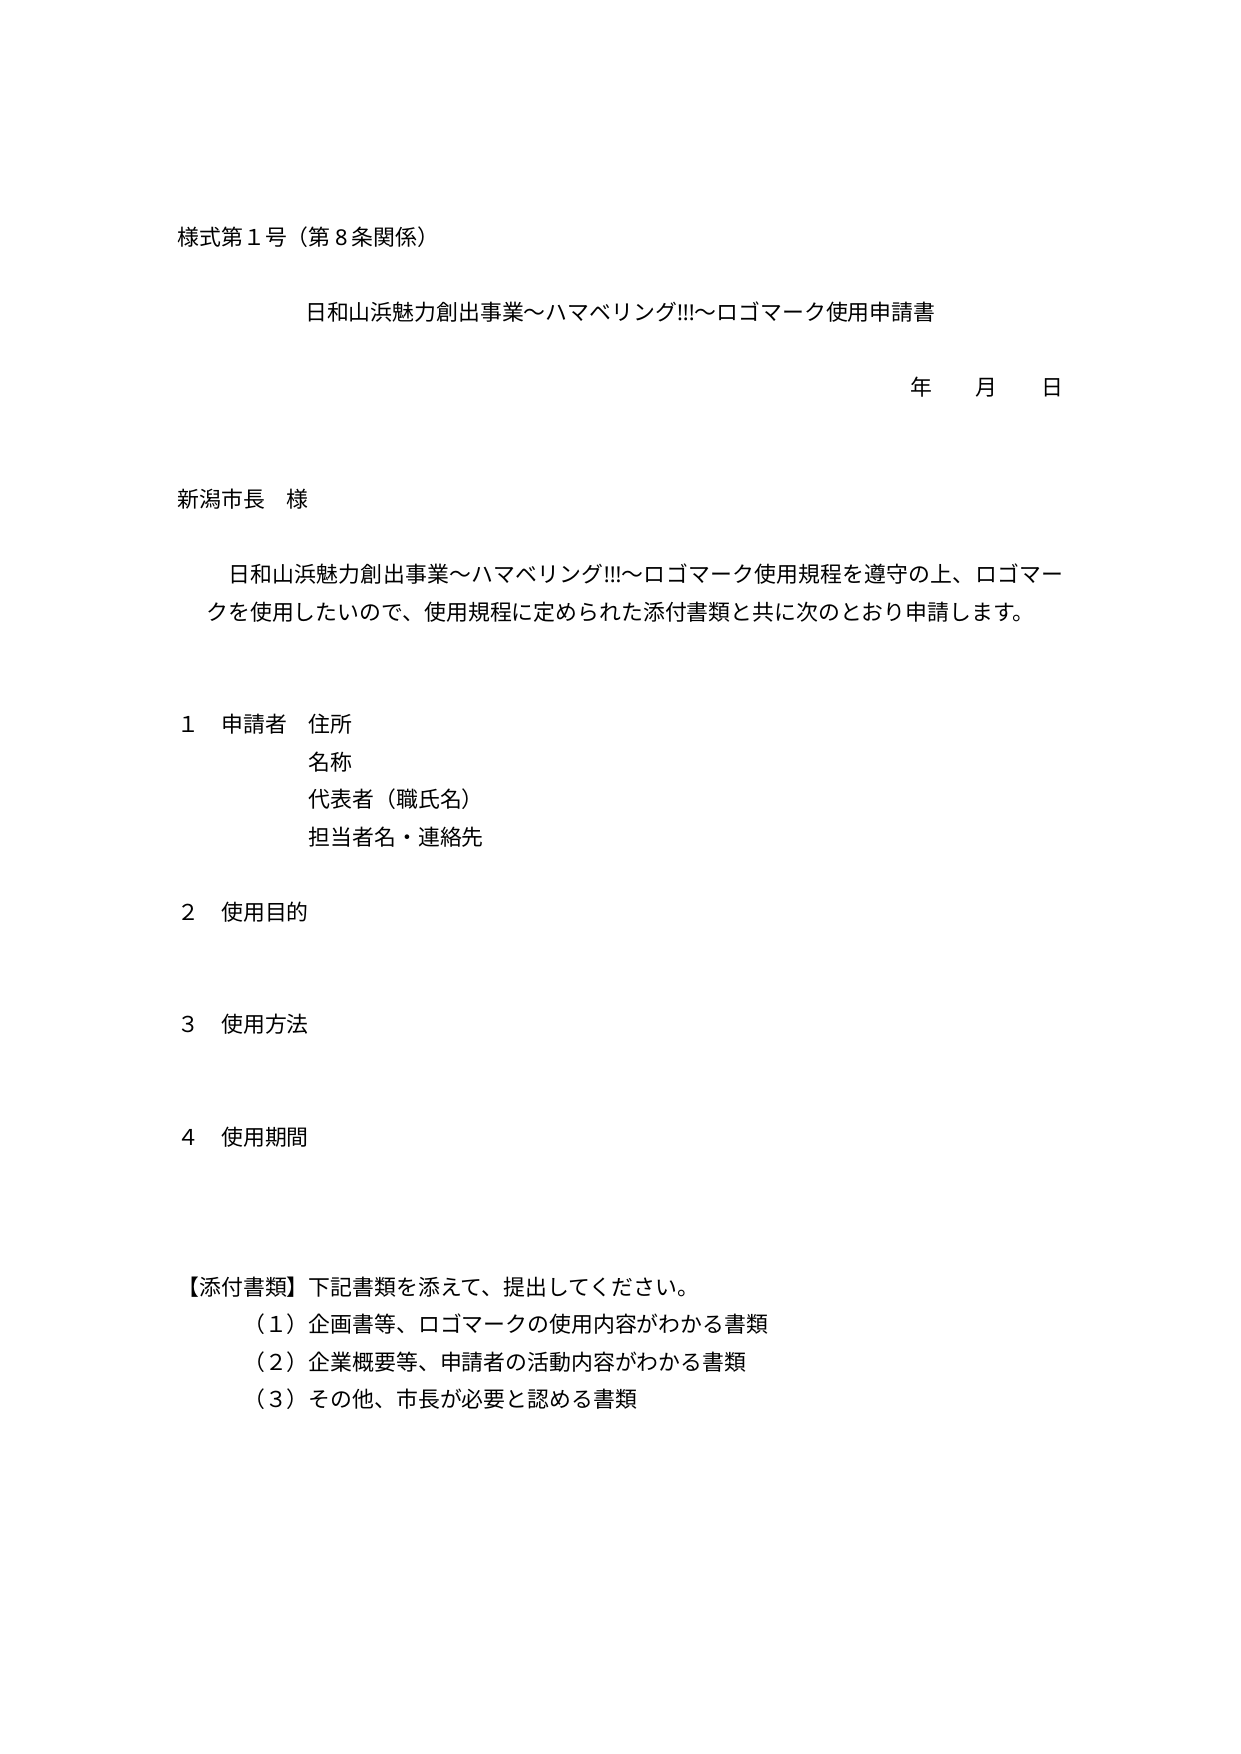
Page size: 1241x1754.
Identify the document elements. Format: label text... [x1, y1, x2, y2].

text 日和山浜魅力創出事業～ハマベリング!!!～ロゴマーク使用申請書 [177, 292, 1063, 329]
text ２ 使用目的 [177, 892, 1063, 929]
text （２）企業概要等、申請者の活動内容がわかる書類 [243, 1342, 1063, 1379]
text １ 申請者 住所 [177, 704, 1063, 742]
text （３）その他、市長が必要と認める書類 [243, 1379, 1063, 1417]
text 代表者（職氏名） [177, 779, 1063, 817]
text 担当者名・連絡先 [177, 817, 1063, 854]
text ３ 使用方法 [177, 1004, 1063, 1042]
text （１）企画書等、ロゴマークの使用内容がわかる書類 [243, 1304, 1063, 1342]
text 年 月 日 [177, 367, 1063, 404]
text 様式第１号（第8条関係） [177, 217, 1063, 254]
text 【添付書類】下記書類を添えて、提出してください。 [177, 1267, 1063, 1304]
text 日和山浜魅力創出事業～ハマベリング!!!～ロゴマーク使用規程を遵守の上、ロゴマークを使用したいので、使用規程に定められた添付書類と共に次のとおり申請します。 [206, 554, 1063, 629]
text 名称 [177, 742, 1063, 779]
text 新潟市長 様 [177, 479, 1063, 517]
text ４ 使用期間 [177, 1117, 1063, 1154]
